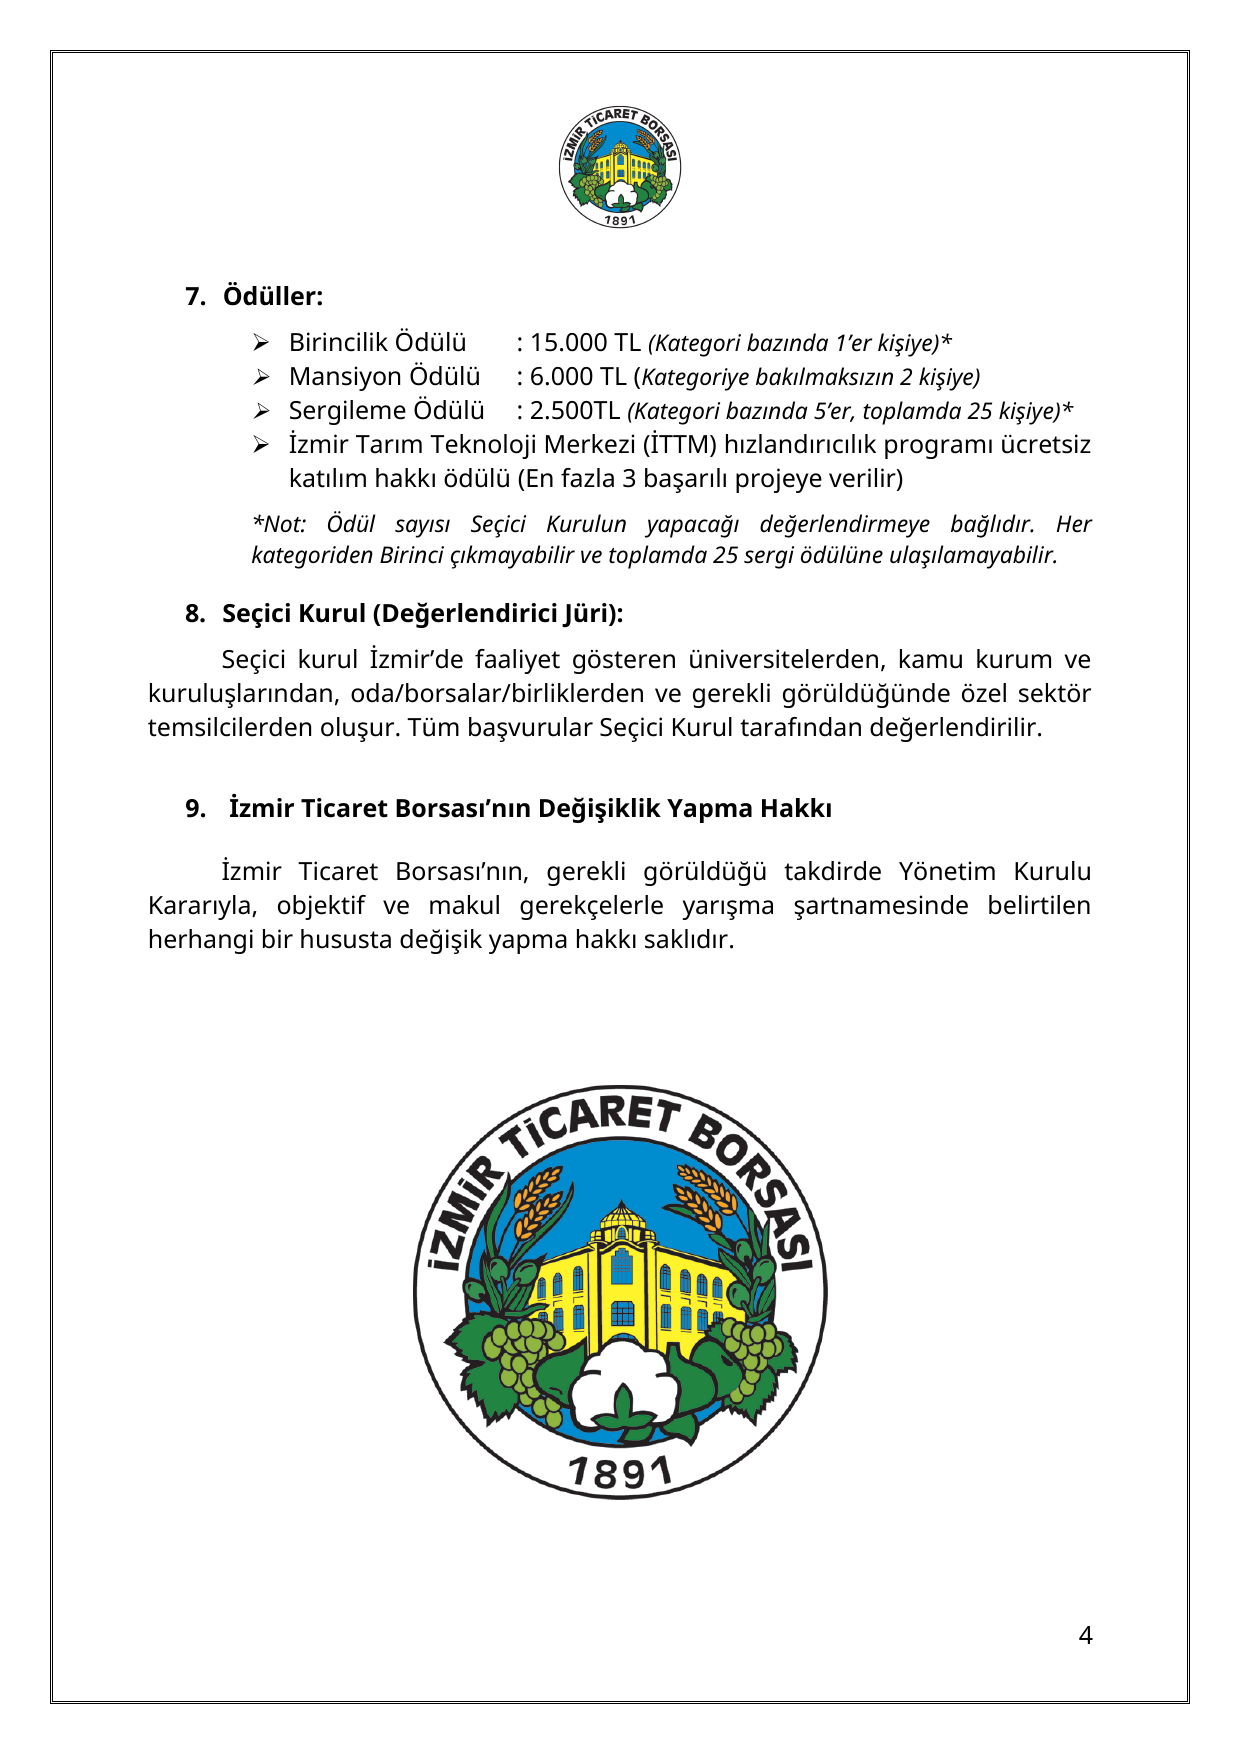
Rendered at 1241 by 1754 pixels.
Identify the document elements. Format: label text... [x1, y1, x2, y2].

text Seçici kurul İzmir’de faaliyet gösteren üniversitelerden, kamu kurum ve kuruluşlarından, oda/borsalar/birliklerden ve gerekli görüldüğünde özel sektör temsilcilerden oluşur. Tüm başvurular Seçici Kurul tarafından değerlendirilir. [148, 642, 1093, 744]
list İzmir Ticaret Borsası’nın Değişiklik Yapma Hakkı [185, 791, 1093, 824]
picture [555, 102, 685, 232]
list Sergileme Ödülü : 2.500TL (Kategori bazında 5’er, toplamda 25 kişiye)* [251, 393, 1093, 427]
list Ödüller: [185, 278, 1093, 312]
picture [400, 1072, 840, 1512]
text İzmir Ticaret Borsası’nın, gerekli görüldüğü takdirde Yönetim Kurulu Kararıyla, objektif ve makul gerekçelerle yarışma şartnamesinde belirtilen herhangi bir hususta değişik yapma hakkı saklıdır. [148, 854, 1093, 956]
list Mansiyon Ödülü : 6.000 TL (Kategoriye bakılmaksızın 2 kişiye) [251, 359, 1093, 393]
list Birincilik Ödülü : 15.000 TL (Kategori bazında 1’er kişiye)* [251, 325, 1093, 359]
text *Not: Ödül sayısı Seçici Kurulun yapacağı değerlendirmeye bağlıdır. Her kategoriden Birinci çıkmayabilir ve toplamda 25 sergi ödülüne ulaşılamayabilir. [251, 508, 1093, 570]
list İzmir Tarım Teknoloji Merkezi (İTTM) hızlandırıcılık programı ücretsiz katılım hakkı ödülü (En fazla 3 başarılı projeye verilir) [251, 427, 1093, 495]
list Seçici Kurul (Değerlendirici Jüri): [185, 595, 1093, 629]
